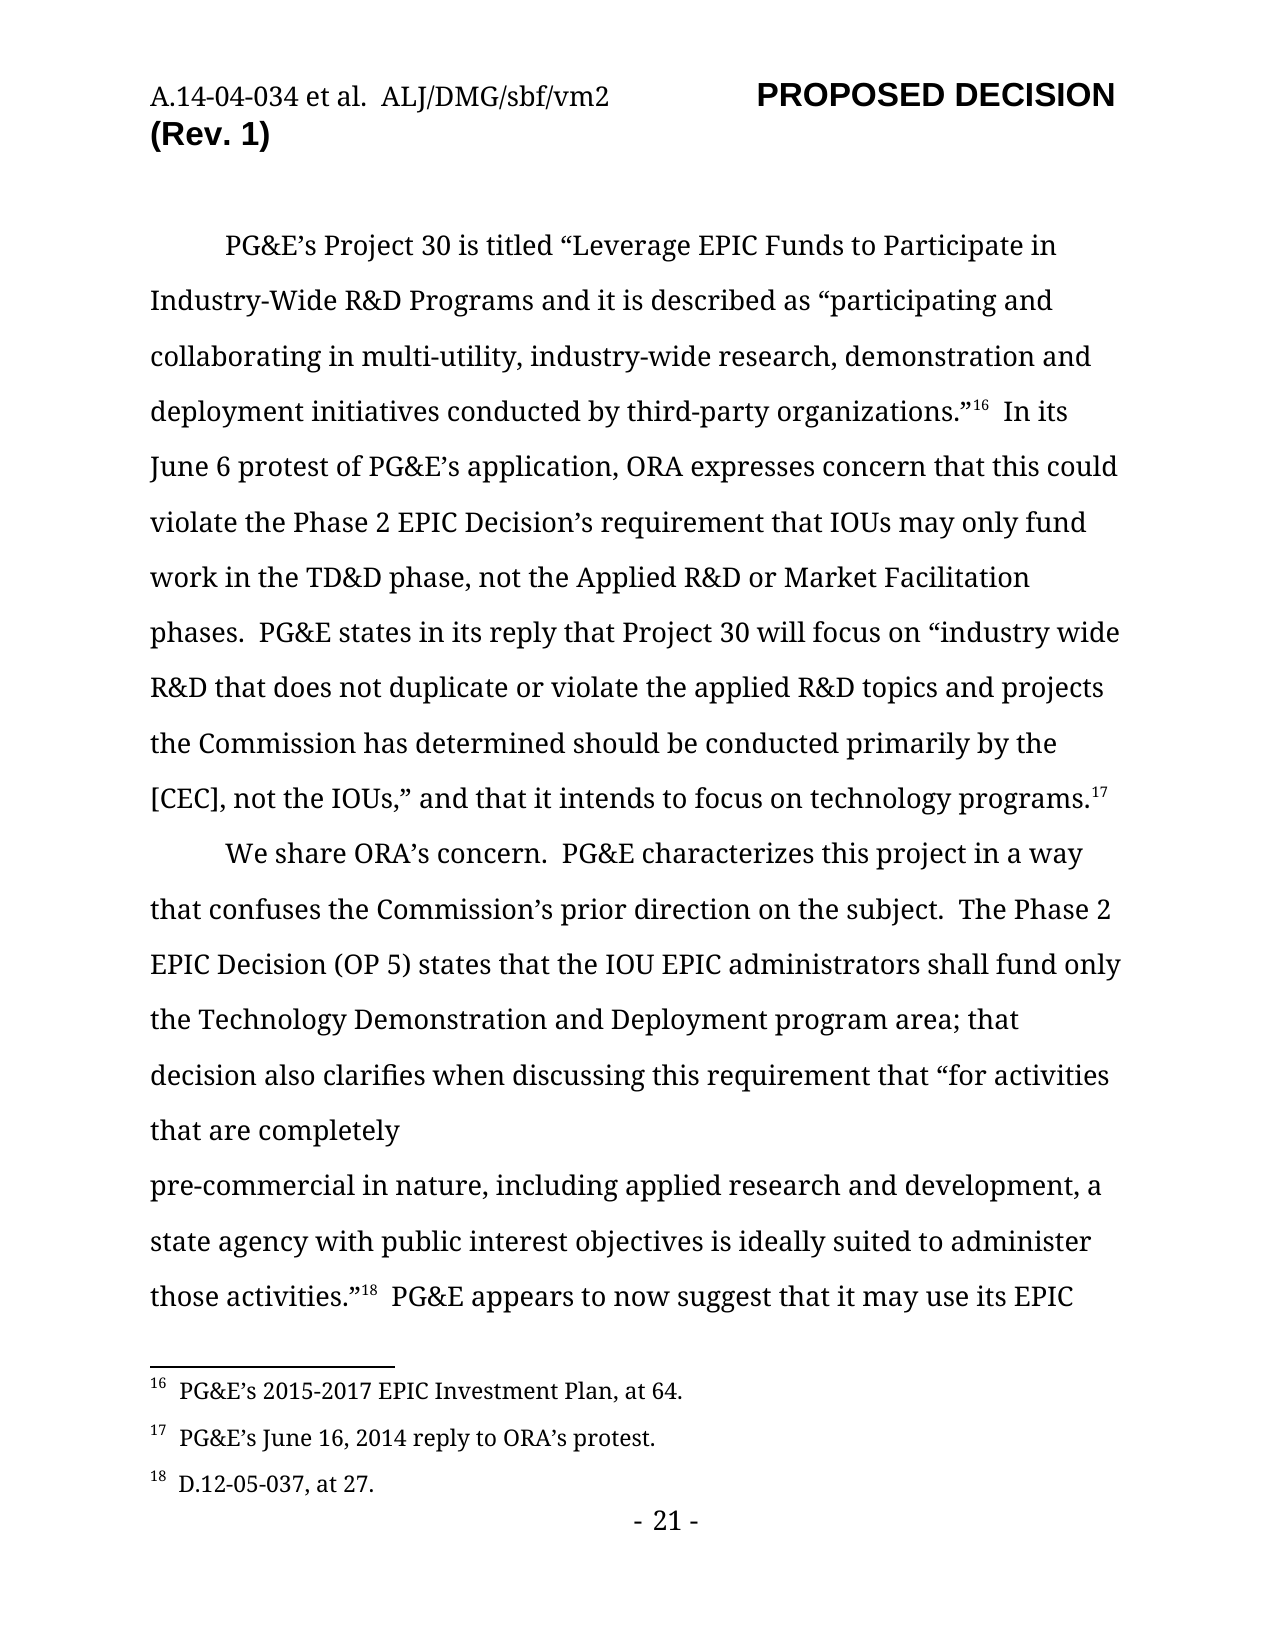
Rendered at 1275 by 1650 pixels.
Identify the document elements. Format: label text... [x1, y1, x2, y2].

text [150, 835, 1125, 1314]
text PG&E’s Project 30 is titled “Leverage EPIC Funds to Participate in Industry-Wide R&D Programs and it is described as “participating and collaborating in multi-utility, industry-wide research, demonstration and deployment initiatives conducted by third-party organizations.” In its June 6 protest of PG&E’s application, ORA expresses concern that this could violate the Phase 2 EPIC Decision’s requirement that IOUs may only fund work in the TD&D phase, not the Applied R&D or Market Facilitation phases. PG&E states in its reply that Project 30 will focus on “industry wide R&D that does not duplicate or violate the applied R&D topics and projects the Commission has determined should be conducted primarily by the [CEC], not the IOUs,” and that it intends to focus on technology programs. [150, 226, 1125, 816]
